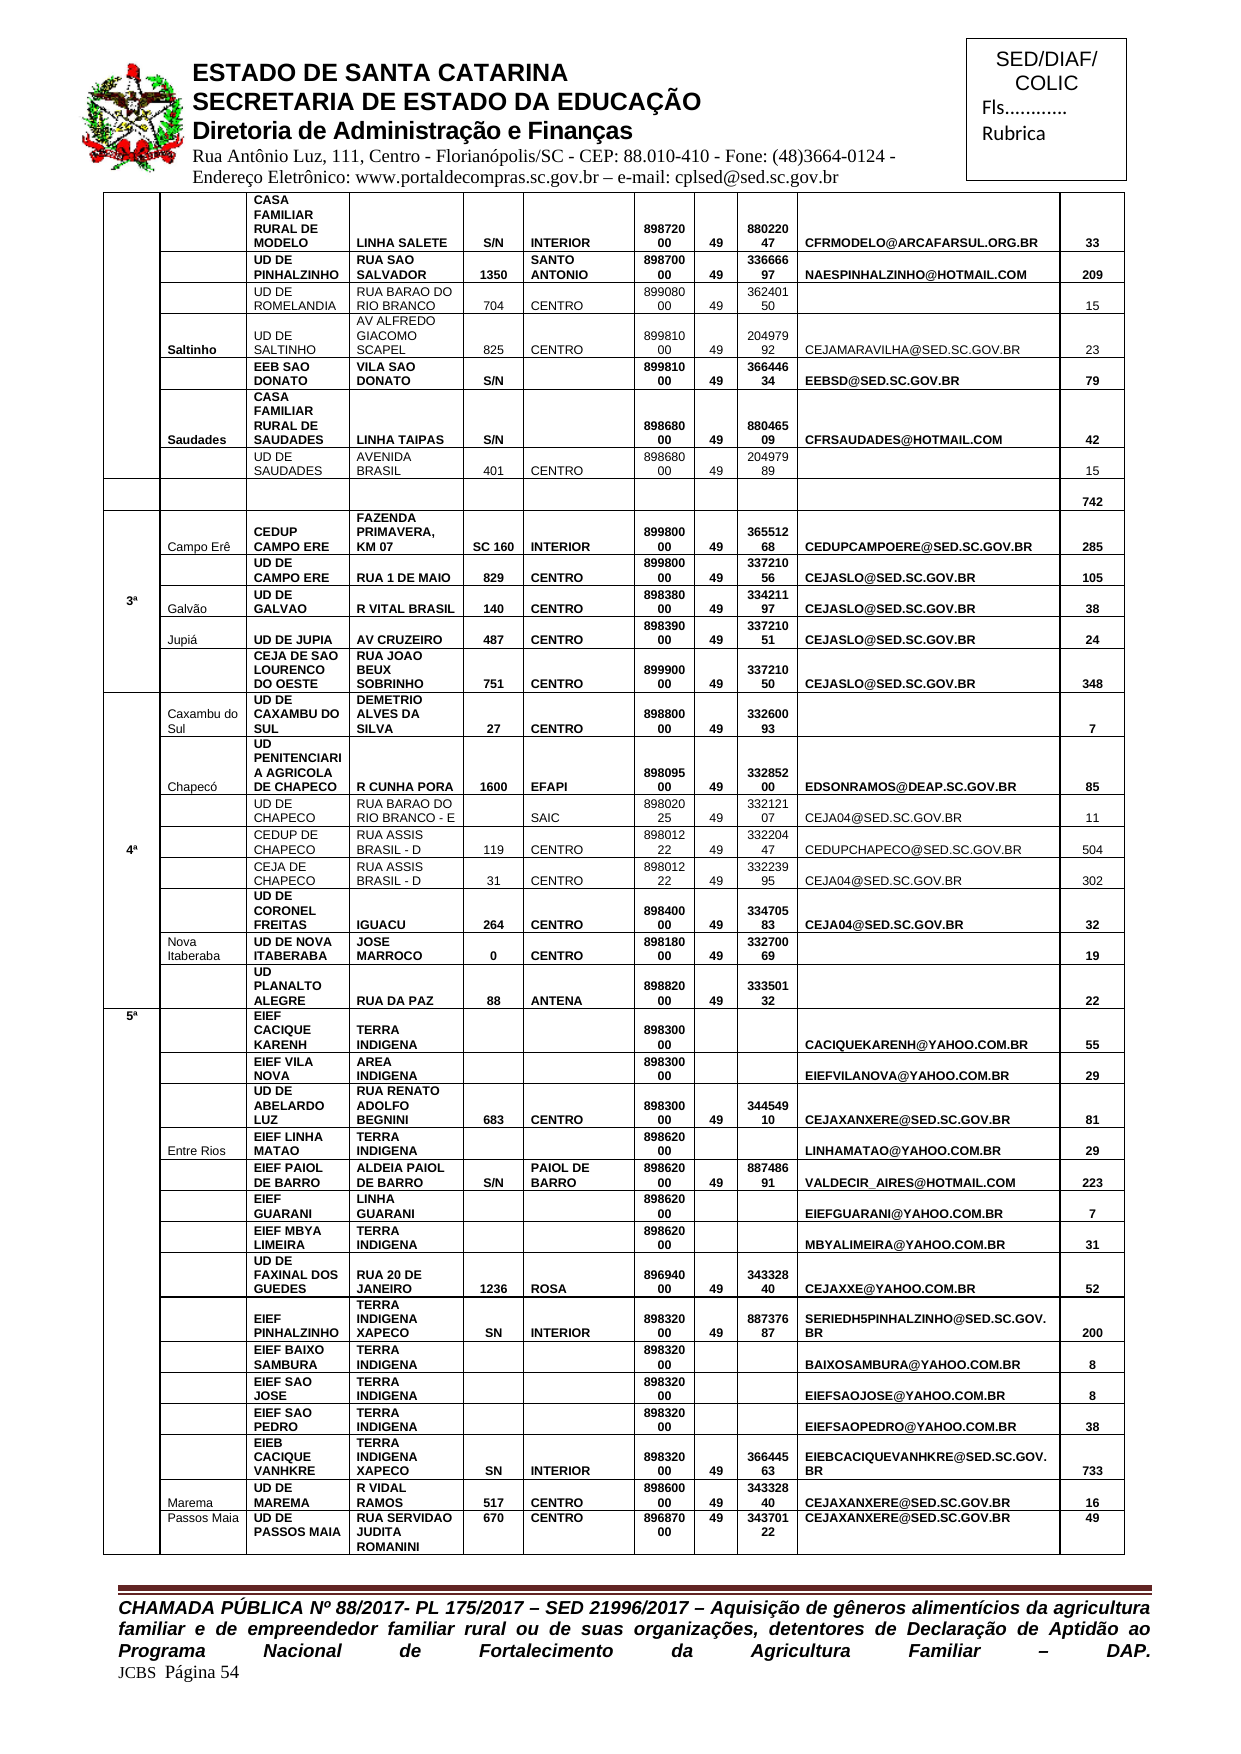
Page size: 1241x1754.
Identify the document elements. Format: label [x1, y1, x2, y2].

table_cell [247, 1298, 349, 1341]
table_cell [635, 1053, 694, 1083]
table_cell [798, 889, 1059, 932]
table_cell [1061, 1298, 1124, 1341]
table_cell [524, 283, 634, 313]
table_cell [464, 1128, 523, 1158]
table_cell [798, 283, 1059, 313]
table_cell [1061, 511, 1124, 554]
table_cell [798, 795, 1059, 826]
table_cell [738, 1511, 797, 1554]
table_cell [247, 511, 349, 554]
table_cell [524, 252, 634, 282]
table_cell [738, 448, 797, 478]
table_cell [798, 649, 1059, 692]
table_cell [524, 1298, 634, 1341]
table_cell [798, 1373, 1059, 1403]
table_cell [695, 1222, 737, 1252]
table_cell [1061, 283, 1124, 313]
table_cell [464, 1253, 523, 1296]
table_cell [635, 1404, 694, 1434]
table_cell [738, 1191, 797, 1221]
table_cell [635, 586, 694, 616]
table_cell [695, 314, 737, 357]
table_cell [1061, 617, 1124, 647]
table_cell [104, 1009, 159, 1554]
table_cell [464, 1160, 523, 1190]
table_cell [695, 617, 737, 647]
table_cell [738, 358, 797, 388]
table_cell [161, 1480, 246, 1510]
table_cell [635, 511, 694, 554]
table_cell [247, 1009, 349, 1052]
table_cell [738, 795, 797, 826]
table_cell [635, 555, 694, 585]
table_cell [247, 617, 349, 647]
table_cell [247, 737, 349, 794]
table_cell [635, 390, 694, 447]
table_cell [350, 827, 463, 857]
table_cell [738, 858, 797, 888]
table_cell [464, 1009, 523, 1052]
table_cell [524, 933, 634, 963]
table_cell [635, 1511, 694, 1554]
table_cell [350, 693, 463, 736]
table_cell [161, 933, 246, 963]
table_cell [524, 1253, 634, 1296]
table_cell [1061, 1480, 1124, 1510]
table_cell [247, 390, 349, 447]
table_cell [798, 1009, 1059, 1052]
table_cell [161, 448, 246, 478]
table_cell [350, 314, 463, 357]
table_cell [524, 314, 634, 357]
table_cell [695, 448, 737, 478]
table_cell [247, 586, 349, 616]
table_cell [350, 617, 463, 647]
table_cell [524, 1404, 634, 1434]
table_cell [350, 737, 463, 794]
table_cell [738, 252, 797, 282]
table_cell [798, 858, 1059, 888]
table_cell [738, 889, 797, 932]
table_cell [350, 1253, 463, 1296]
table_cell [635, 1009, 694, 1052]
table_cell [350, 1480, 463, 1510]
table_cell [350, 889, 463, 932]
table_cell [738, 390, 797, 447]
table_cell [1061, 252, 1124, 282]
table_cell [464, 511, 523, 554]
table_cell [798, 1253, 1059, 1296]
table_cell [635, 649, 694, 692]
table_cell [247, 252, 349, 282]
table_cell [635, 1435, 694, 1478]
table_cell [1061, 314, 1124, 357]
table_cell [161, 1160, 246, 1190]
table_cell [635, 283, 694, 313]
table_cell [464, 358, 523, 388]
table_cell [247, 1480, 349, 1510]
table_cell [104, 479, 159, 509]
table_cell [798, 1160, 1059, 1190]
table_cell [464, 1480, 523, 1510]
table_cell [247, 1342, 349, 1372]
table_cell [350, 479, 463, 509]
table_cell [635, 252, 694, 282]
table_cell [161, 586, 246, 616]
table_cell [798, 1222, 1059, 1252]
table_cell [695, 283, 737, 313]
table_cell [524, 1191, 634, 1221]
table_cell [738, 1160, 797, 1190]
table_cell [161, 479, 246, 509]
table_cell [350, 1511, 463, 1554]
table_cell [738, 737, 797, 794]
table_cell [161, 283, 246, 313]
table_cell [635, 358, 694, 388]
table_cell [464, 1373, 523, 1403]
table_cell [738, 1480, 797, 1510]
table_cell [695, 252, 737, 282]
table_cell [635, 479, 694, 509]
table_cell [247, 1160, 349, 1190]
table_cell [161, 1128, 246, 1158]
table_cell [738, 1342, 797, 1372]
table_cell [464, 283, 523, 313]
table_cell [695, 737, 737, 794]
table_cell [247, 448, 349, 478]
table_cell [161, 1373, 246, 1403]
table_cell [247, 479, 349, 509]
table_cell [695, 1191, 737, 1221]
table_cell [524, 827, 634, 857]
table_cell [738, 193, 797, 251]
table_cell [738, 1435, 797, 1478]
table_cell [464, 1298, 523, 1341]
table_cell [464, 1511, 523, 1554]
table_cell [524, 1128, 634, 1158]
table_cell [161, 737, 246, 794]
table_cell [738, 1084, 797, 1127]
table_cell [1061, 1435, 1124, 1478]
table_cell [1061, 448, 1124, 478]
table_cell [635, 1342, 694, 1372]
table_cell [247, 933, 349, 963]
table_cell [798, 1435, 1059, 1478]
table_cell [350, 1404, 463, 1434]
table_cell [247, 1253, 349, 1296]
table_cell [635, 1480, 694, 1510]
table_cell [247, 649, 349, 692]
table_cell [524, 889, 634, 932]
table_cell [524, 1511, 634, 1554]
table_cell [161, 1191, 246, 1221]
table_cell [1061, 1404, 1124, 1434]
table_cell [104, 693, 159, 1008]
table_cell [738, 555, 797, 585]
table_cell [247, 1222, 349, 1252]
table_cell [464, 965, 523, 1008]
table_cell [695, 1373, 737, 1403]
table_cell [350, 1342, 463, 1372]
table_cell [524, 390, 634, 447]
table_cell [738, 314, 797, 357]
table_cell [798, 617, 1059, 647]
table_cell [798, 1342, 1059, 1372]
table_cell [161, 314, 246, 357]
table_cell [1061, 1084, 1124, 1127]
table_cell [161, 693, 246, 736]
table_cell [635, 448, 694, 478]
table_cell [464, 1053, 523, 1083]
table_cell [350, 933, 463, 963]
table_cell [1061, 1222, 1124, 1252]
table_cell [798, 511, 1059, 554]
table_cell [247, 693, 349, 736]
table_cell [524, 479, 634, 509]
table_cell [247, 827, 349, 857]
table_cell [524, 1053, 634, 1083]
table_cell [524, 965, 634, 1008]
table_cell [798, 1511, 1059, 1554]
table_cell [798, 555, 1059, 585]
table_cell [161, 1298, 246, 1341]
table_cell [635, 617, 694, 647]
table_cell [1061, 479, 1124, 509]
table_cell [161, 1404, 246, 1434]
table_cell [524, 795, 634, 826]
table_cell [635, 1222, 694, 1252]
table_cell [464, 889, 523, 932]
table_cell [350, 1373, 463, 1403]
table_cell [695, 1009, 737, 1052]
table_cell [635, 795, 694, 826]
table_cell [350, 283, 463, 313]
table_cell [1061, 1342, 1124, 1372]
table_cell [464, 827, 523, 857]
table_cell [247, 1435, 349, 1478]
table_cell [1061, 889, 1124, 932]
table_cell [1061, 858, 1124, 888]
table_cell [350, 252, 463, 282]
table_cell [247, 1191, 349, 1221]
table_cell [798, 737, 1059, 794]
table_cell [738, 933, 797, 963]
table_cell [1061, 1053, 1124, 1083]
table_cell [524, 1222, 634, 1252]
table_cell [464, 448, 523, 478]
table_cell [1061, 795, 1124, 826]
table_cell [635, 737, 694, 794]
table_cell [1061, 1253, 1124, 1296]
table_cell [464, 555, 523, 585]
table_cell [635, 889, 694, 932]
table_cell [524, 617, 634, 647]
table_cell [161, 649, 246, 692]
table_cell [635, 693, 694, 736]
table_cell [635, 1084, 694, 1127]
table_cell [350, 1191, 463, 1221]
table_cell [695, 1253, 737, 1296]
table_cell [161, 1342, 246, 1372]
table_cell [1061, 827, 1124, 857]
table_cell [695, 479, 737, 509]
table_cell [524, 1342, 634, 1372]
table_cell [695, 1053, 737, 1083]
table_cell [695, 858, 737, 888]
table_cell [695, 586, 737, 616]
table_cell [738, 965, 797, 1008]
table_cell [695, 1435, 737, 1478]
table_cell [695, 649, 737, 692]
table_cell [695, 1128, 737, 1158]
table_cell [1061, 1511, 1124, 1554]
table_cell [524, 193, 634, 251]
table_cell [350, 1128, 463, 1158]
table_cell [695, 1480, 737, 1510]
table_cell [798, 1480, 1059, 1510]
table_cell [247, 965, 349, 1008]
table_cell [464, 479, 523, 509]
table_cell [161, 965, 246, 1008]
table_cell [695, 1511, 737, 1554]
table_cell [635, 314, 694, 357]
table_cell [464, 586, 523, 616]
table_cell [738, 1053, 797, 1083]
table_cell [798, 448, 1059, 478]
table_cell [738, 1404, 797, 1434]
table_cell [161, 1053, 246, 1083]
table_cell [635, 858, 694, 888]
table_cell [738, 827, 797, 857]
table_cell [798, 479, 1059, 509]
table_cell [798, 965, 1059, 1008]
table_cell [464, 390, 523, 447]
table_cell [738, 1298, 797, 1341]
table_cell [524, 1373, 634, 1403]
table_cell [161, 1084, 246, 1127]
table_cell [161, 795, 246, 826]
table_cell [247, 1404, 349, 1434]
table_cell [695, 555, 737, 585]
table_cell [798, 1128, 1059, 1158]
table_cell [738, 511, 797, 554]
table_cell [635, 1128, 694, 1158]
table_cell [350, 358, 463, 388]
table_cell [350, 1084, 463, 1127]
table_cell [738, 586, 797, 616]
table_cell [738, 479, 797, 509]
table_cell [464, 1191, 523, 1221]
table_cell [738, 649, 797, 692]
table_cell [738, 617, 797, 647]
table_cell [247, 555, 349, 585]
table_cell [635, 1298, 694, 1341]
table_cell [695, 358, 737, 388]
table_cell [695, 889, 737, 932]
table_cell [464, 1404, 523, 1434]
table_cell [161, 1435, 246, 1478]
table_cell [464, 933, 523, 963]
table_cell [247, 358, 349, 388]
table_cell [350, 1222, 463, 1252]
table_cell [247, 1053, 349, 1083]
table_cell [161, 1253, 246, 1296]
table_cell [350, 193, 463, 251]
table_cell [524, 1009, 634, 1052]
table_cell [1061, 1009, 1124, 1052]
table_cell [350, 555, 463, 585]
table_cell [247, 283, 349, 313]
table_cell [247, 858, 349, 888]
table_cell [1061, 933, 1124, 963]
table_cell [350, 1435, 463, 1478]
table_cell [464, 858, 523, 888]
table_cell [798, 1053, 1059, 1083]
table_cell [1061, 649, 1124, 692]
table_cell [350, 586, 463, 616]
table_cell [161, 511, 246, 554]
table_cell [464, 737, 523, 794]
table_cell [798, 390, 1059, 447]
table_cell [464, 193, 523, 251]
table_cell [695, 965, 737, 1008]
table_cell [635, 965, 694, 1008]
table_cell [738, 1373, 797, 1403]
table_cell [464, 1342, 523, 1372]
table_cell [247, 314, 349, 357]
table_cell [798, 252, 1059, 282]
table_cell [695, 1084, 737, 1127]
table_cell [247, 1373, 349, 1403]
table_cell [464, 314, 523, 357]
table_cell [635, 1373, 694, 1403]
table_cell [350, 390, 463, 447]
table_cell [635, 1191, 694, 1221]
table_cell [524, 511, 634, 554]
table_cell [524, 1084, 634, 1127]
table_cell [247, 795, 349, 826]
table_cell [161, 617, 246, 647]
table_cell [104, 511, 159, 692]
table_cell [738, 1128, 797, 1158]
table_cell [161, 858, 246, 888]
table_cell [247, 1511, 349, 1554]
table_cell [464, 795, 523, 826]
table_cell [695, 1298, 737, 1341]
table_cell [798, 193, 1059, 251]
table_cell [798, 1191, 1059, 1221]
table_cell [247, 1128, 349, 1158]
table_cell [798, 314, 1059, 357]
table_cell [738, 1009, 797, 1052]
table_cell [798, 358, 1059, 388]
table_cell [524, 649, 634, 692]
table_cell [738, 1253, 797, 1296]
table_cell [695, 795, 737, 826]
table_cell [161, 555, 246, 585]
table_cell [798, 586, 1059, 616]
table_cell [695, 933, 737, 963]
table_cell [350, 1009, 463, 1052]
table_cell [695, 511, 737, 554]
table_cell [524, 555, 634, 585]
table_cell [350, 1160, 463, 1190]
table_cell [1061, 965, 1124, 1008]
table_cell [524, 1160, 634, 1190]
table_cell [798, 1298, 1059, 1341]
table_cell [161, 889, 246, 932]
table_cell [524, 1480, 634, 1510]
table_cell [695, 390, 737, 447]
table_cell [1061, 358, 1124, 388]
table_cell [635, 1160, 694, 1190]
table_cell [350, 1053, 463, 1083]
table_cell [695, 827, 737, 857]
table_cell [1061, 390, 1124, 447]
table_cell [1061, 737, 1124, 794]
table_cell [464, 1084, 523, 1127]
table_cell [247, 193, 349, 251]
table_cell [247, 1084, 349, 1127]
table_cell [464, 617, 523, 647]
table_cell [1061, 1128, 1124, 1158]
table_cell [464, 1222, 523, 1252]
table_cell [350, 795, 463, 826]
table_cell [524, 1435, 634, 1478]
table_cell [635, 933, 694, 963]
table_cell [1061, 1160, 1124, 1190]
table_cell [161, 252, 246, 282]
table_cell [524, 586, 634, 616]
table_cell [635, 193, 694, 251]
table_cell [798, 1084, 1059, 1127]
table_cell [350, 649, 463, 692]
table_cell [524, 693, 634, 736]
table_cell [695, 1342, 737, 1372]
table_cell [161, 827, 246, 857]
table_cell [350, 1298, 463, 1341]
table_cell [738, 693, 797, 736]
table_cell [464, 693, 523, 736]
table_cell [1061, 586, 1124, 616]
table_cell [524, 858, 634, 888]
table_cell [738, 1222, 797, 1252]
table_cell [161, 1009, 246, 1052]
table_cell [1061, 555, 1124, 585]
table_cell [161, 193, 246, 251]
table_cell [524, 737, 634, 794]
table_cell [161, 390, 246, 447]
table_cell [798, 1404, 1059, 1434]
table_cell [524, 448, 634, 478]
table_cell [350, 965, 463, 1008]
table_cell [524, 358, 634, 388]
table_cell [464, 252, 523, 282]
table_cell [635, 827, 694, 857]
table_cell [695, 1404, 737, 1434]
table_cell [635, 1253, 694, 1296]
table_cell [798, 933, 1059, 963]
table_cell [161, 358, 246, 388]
picture [68, 61, 194, 182]
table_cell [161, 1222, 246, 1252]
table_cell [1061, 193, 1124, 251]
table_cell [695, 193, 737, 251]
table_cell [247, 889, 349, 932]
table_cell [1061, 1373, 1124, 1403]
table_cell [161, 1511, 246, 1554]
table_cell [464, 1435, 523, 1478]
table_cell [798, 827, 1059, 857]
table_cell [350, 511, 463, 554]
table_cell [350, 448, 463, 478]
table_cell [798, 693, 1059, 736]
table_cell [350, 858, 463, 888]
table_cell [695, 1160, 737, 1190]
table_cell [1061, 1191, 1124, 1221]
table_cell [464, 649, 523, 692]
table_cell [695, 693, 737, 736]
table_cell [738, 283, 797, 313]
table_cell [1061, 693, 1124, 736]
